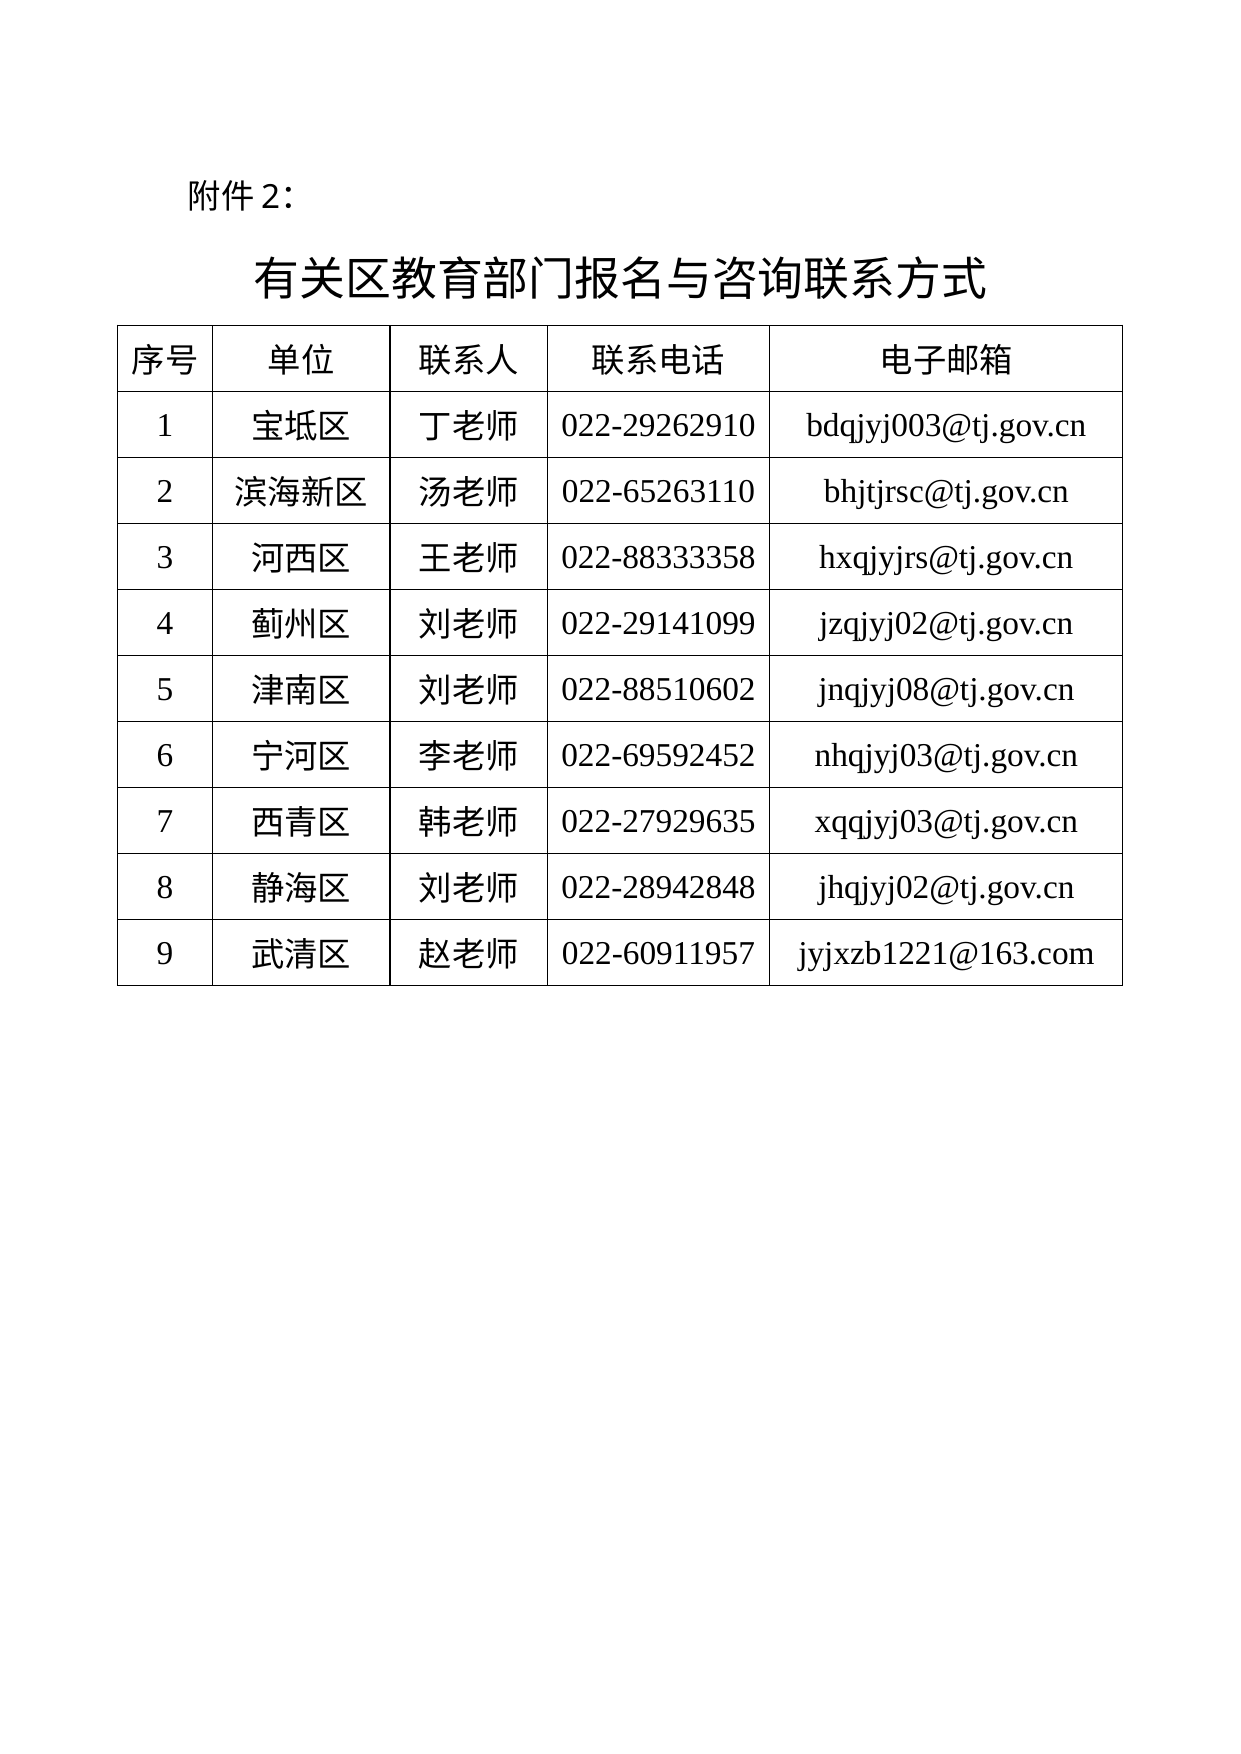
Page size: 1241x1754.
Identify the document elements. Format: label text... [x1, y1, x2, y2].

table_cell jzqjyj02@tj.gov.cn [770, 590, 1122, 655]
table_cell 李老师 [391, 722, 547, 787]
table_cell 武清区 [213, 920, 389, 985]
table_cell 宝坻区 [213, 392, 389, 457]
text 有关区教育部门报名与咨询联系方式 [187, 227, 1053, 324]
table_cell 022-27929635 [548, 788, 769, 853]
table_cell 022-28942848 [548, 854, 769, 919]
table_cell jyjxzb1221@163.com [770, 920, 1122, 985]
table_cell 丁老师 [391, 392, 547, 457]
table_cell 6 [118, 722, 212, 787]
table_cell 刘老师 [391, 590, 547, 655]
table_cell 022-69592452 [548, 722, 769, 787]
table_cell 蓟州区 [213, 590, 389, 655]
table_cell 022-60911957 [548, 920, 769, 985]
table_header 联系电话 [548, 326, 769, 391]
table_cell 刘老师 [391, 656, 547, 721]
table_cell 022-29141099 [548, 590, 769, 655]
table_cell 刘老师 [391, 854, 547, 919]
table_cell 4 [118, 590, 212, 655]
table_cell 王老师 [391, 524, 547, 589]
table_cell 河西区 [213, 524, 389, 589]
table_cell jhqjyj02@tj.gov.cn [770, 854, 1122, 919]
table_cell 7 [118, 788, 212, 853]
table_cell 2 [118, 458, 212, 523]
table_cell 西青区 [213, 788, 389, 853]
table_cell 3 [118, 524, 212, 589]
table_cell 5 [118, 656, 212, 721]
table_cell 静海区 [213, 854, 389, 919]
table_cell 022-88510602 [548, 656, 769, 721]
table_cell 1 [118, 392, 212, 457]
table_cell bhjtjrsc@tj.gov.cn [770, 458, 1122, 523]
table_cell 9 [118, 920, 212, 985]
table_cell 韩老师 [391, 788, 547, 853]
table_cell 滨海新区 [213, 458, 389, 523]
table_cell 022-88333358 [548, 524, 769, 589]
table_cell hxqjyjrs@tj.gov.cn [770, 524, 1122, 589]
table_cell jnqjyj08@tj.gov.cn [770, 656, 1122, 721]
table_cell bdqjyj003@tj.gov.cn [770, 392, 1122, 457]
table_header 电子邮箱 [770, 326, 1122, 391]
table_header 序号 [118, 326, 212, 391]
table_cell 022-29262910 [548, 392, 769, 457]
table_cell 8 [118, 854, 212, 919]
table_cell 汤老师 [391, 458, 547, 523]
text 附件2： [187, 162, 1053, 227]
table_header 单位 [213, 326, 389, 391]
table_cell 宁河区 [213, 722, 389, 787]
table_cell 津南区 [213, 656, 389, 721]
table_cell nhqjyj03@tj.gov.cn [770, 722, 1122, 787]
table_cell xqqjyj03@tj.gov.cn [770, 788, 1122, 853]
table_cell 022-65263110 [548, 458, 769, 523]
table_cell 赵老师 [391, 920, 547, 985]
table_header 联系人 [391, 326, 547, 391]
